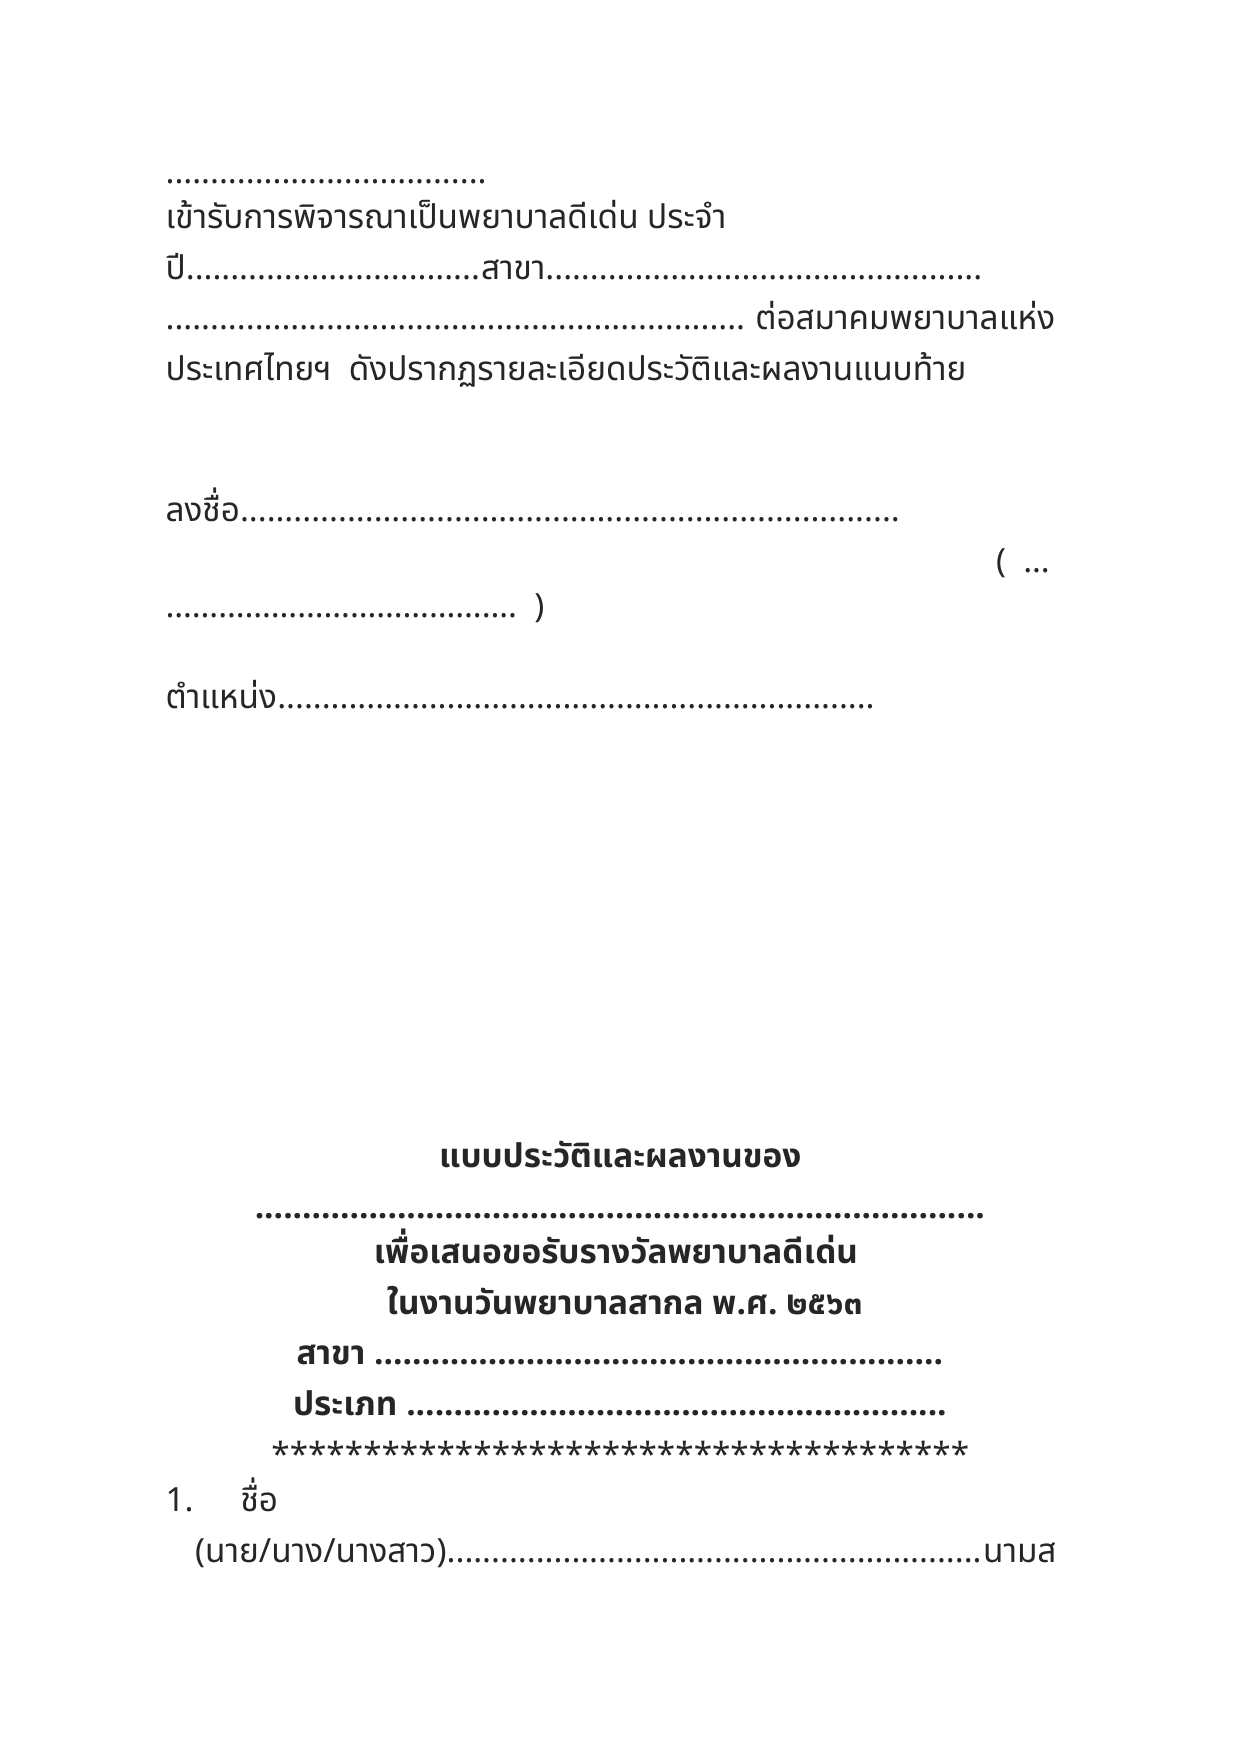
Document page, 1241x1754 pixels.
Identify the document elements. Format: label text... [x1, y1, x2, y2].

text ประเภท ......................................................... [165, 1380, 1075, 1430]
text สาขา ............................................................ [165, 1329, 1075, 1380]
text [165, 148, 1075, 395]
text ตำแหน่ง................................................................... [165, 627, 1075, 769]
text แบบประวัติและผลงานของ ............................................................................. [165, 1132, 1075, 1228]
text ลงชื่อ.......................................................................... ( ……………………………………. ) [165, 441, 1075, 627]
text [165, 1476, 1072, 1577]
text เพื่อเสนอขอรับรางวัลพยาบาลดีเด่น ในงานวันพยาบาลสากล พ.ศ. ๒๕๖๓ [165, 1228, 1075, 1329]
text ************************************** [165, 1430, 1075, 1476]
